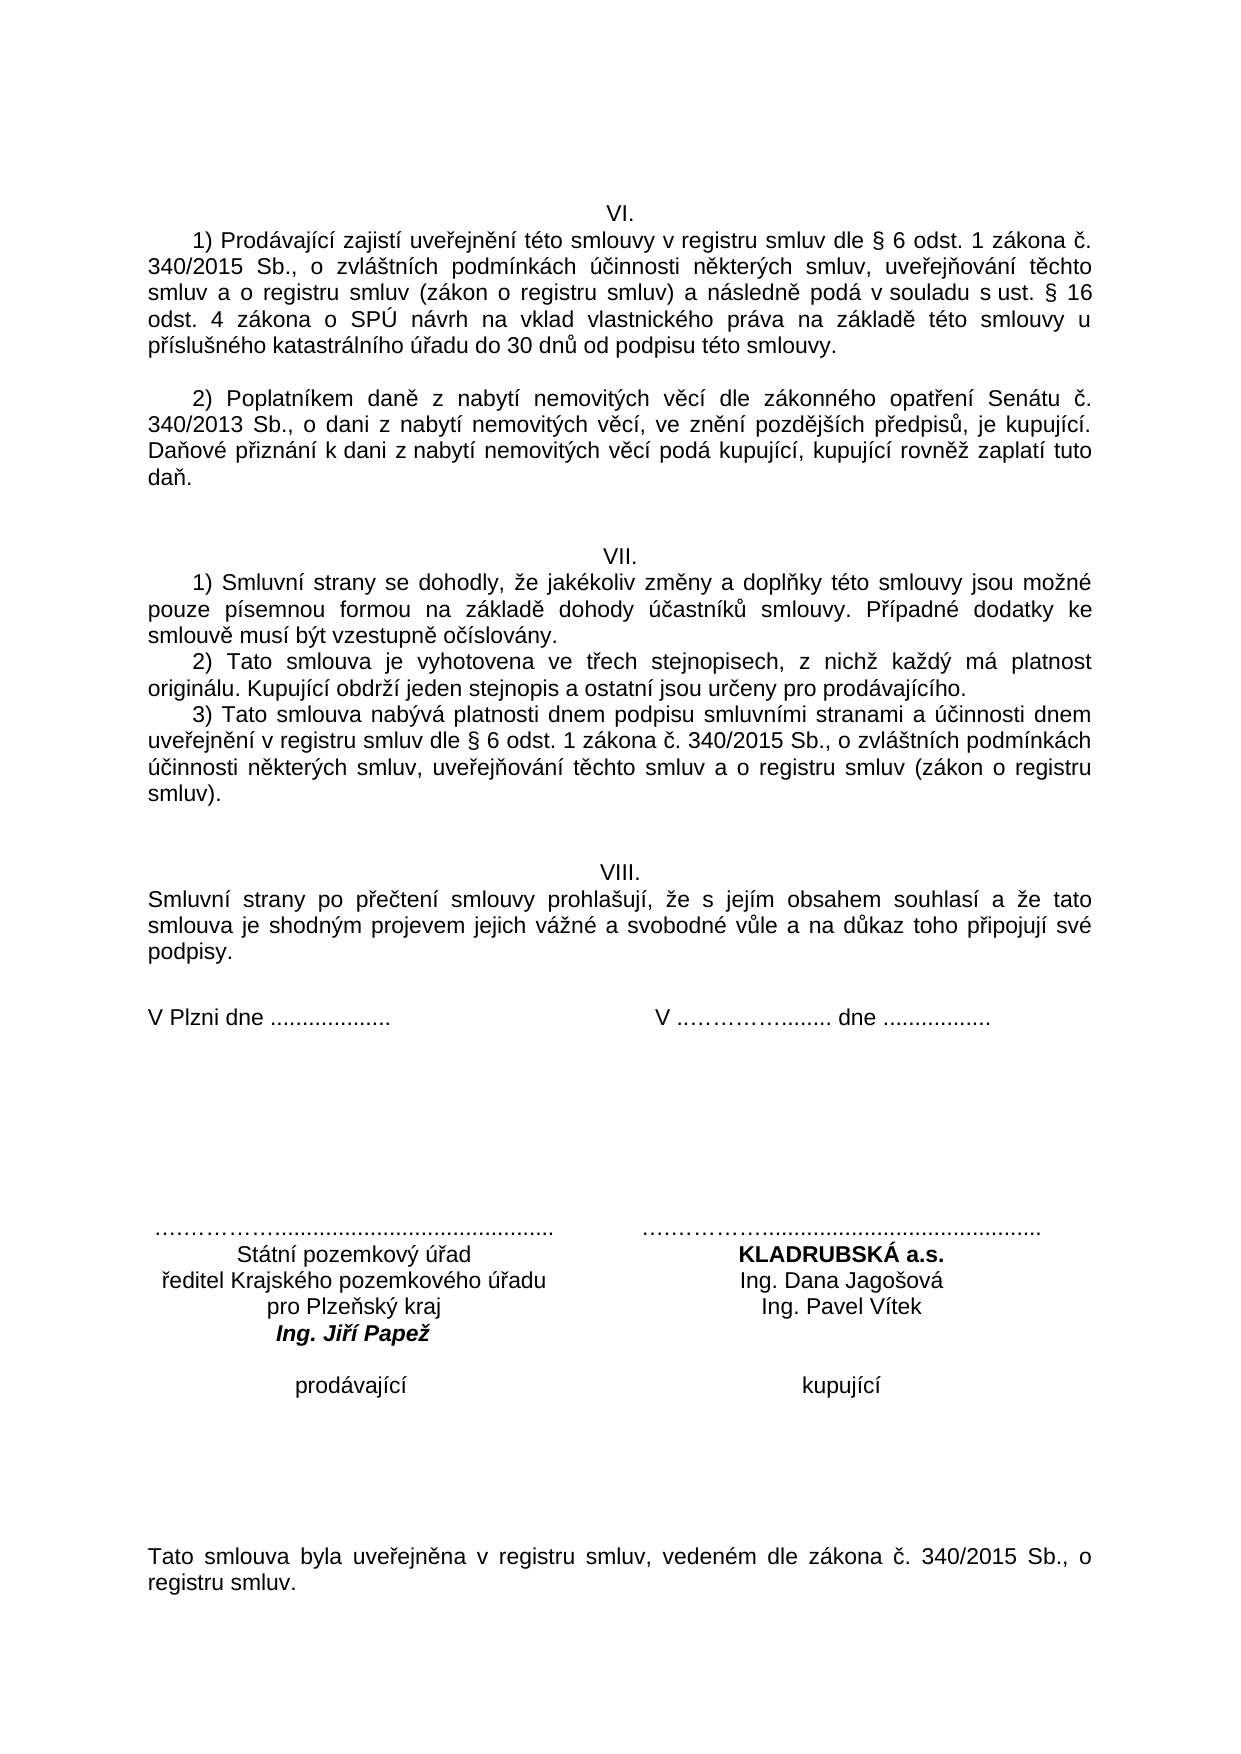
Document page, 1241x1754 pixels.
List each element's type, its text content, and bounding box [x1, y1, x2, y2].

text 2) Poplatníkem daně z nabytí nemovitých věcí dle zákonného opatření Senátu č. 340/2013 Sb., o dani z nabytí nemovitých věcí, ve znění pozdějších předpisů, je kupující. Daňové přiznání k dani z nabytí nemovitých věcí podá kupující, kupující rovněž zaplatí tuto daň. [148, 385, 1093, 490]
text VIII. [148, 859, 1093, 886]
text Státní pozemkový úřad KLADRUBSKÁ a.s. [148, 1241, 1093, 1267]
text VII. [148, 543, 1093, 569]
text ….…………............................................ ….…………............................................ [148, 1214, 1093, 1241]
text 3) Tato smlouva nabývá platnosti dnem podpisu smluvními stranami a účinnosti dnem uveřejnění v registru smluv dle § 6 odst. 1 zákona č. 340/2015 Sb., o zvláštních podmínkách účinnosti některých smluv, uveřejňování těchto smluv a o registru smluv (zákon o registru smluv). [148, 701, 1093, 806]
text Ing. Jiří Papež [148, 1320, 1093, 1346]
text 1) Prodávající zajistí uveřejnění této smlouvy v registru smluv dle § 6 odst. 1 zákona č. 340/2015 Sb., o zvláštních podmínkách účinnosti některých smluv, uveřejňování těchto smluv a o registru smluv (zákon o registru smluv) a následně podá v souladu s ust. § 16 odst. 4 zákona o SPÚ návrh na vklad vlastnického práva na základě této smlouvy u příslušného katastrálního úřadu do 30 dnů od podpisu této smlouvy. [148, 227, 1093, 358]
text prodávající kupující [148, 1372, 1093, 1399]
text Smluvní strany po přečtení smlouvy prohlašují, že s jejím obsahem souhlasí a že tato smlouva je shodným projevem jejich vážné a svobodné vůle a na důkaz toho připojují své podpisy. [148, 886, 1093, 964]
text Tato smlouva byla uveřejněna v registru smluv, vedeném dle zákona č. 340/2015 Sb., o registru smluv. [148, 1543, 1093, 1596]
text V Plzni dne ................... V ..…………........ dne ................. [148, 1003, 1093, 1030]
text VI. [148, 200, 1093, 227]
text 1) Smluvní strany se dohodly, že jakékoliv změny a doplňky této smlouvy jsou možné pouze písemnou formou na základě dohody účastníků smlouvy. Případné dodatky ke smlouvě musí být vzestupně očíslovány. [148, 569, 1093, 648]
text 2) Tato smlouva je vyhotovena ve třech stejnopisech, z nichž každý má platnost originálu. Kupující obdrží jeden stejnopis a ostatní jsou určeny pro prodávajícího. [148, 648, 1093, 701]
text ředitel Krajského pozemkového úřadu Ing. Dana Jagošová [148, 1267, 1093, 1293]
text pro Plzeňský kraj Ing. Pavel Vítek [148, 1293, 1093, 1320]
